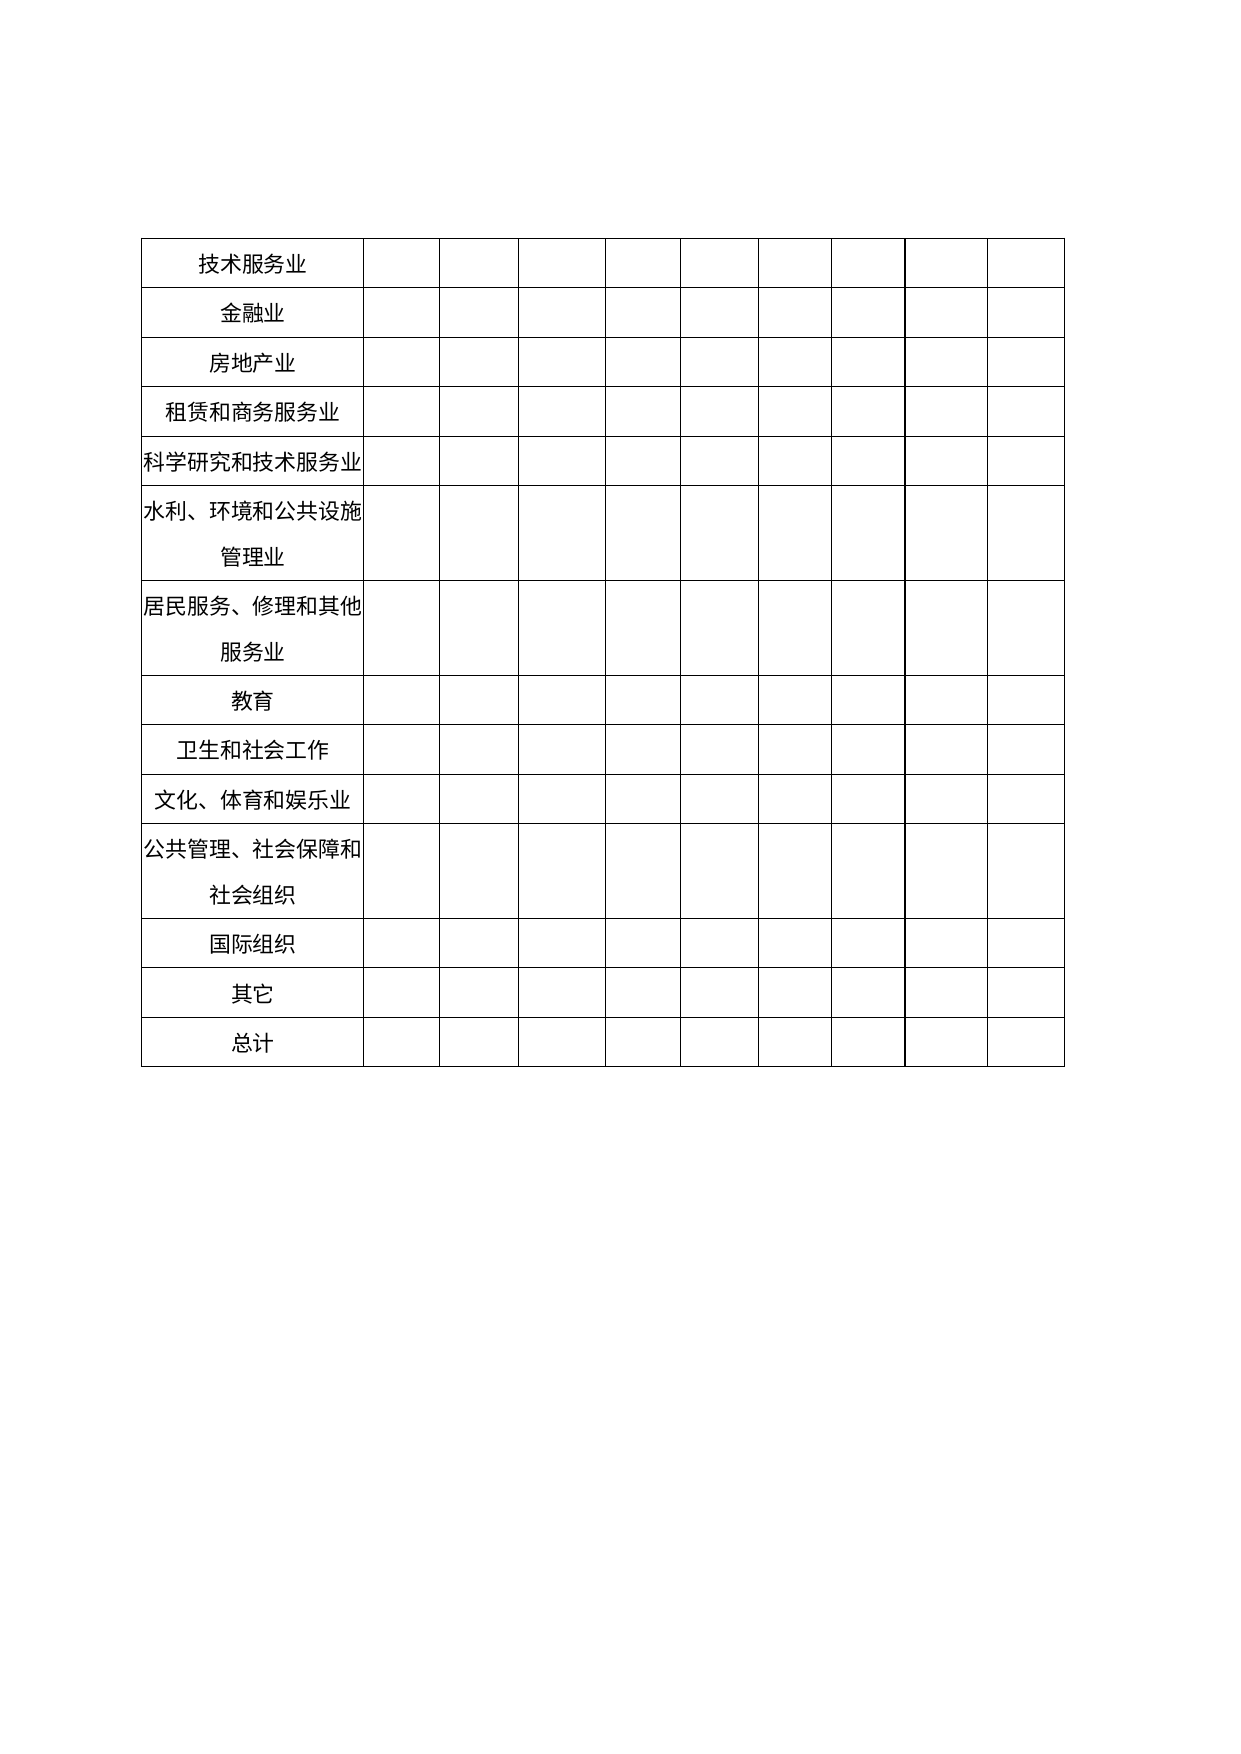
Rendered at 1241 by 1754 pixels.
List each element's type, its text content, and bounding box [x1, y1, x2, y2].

table_cell [759, 775, 831, 823]
table_cell 科学研究和技术服务业 [142, 437, 363, 485]
table_cell [606, 581, 680, 674]
table_cell [759, 919, 831, 967]
table_cell [440, 486, 518, 580]
table_cell [681, 919, 758, 967]
table_cell [440, 387, 518, 436]
table_cell [832, 288, 904, 337]
table_cell [681, 288, 758, 337]
table_cell [759, 338, 831, 386]
table_cell [519, 387, 605, 436]
table_cell [364, 824, 439, 918]
table_cell [440, 437, 518, 485]
table_cell [988, 486, 1064, 580]
table_cell [832, 725, 904, 773]
table_cell [759, 1018, 831, 1066]
table_cell [681, 775, 758, 823]
table_cell [906, 338, 987, 386]
table_cell 租赁和商务服务业 [142, 387, 363, 436]
table_cell [832, 437, 904, 485]
table_cell [364, 919, 439, 967]
table_cell [364, 581, 439, 674]
table_cell [832, 775, 904, 823]
table_cell [606, 919, 680, 967]
table_cell 金融业 [142, 288, 363, 337]
table_cell 信息传输、软件和信息技术服务业 [142, 239, 363, 287]
table_cell [988, 824, 1064, 918]
table_cell 文化、体育和娱乐业 [142, 775, 363, 823]
table_cell [832, 486, 904, 580]
table_cell [440, 581, 518, 674]
table_cell [519, 919, 605, 967]
table_cell [988, 239, 1064, 287]
table_cell [519, 1018, 605, 1066]
table_cell [519, 968, 605, 1017]
table_cell [364, 725, 439, 773]
table_cell [759, 824, 831, 918]
table_cell [906, 725, 987, 773]
table_cell [364, 387, 439, 436]
table_cell [988, 676, 1064, 724]
table_cell [440, 824, 518, 918]
table_cell [606, 968, 680, 1017]
table_cell [681, 725, 758, 773]
table_cell 国际组织 [142, 919, 363, 967]
table_cell [759, 725, 831, 773]
table_cell 教育 [142, 676, 363, 724]
table_cell [364, 239, 439, 287]
table_cell 公共管理、社会保障和社会组织 [142, 824, 363, 918]
table_cell [364, 338, 439, 386]
table_cell [832, 968, 904, 1017]
table_cell [832, 338, 904, 386]
table_cell [606, 725, 680, 773]
table_cell [364, 775, 439, 823]
table_cell [440, 968, 518, 1017]
table_cell [681, 968, 758, 1017]
table_cell [440, 1018, 518, 1066]
table_cell [906, 676, 987, 724]
table_cell [606, 239, 680, 287]
table_cell [606, 387, 680, 436]
table_cell [606, 1018, 680, 1066]
table_cell [832, 581, 904, 674]
table_cell [440, 288, 518, 337]
table_cell [364, 437, 439, 485]
table_cell [681, 676, 758, 724]
table_cell [606, 775, 680, 823]
table_cell [681, 239, 758, 287]
table_cell [988, 1018, 1064, 1066]
table_cell [906, 486, 987, 580]
table_cell [519, 581, 605, 674]
table_cell [606, 486, 680, 580]
table_cell [906, 824, 987, 918]
table_cell [906, 387, 987, 436]
table_cell [364, 676, 439, 724]
table_cell [519, 824, 605, 918]
table_cell [681, 486, 758, 580]
table_cell [440, 239, 518, 287]
table_cell [988, 775, 1064, 823]
table_cell [440, 775, 518, 823]
table_cell [519, 288, 605, 337]
table_cell [681, 581, 758, 674]
table_cell [988, 437, 1064, 485]
table_cell [519, 437, 605, 485]
table_cell [759, 581, 831, 674]
table_cell [606, 338, 680, 386]
table_cell [519, 239, 605, 287]
table_cell [832, 387, 904, 436]
table_cell [988, 581, 1064, 674]
table_cell [988, 725, 1064, 773]
table_cell [681, 1018, 758, 1066]
table_cell [832, 919, 904, 967]
table_cell [906, 288, 987, 337]
table_cell [759, 288, 831, 337]
table_cell [832, 239, 904, 287]
table_cell [759, 676, 831, 724]
table_cell [364, 968, 439, 1017]
table_cell [832, 676, 904, 724]
table_cell [988, 338, 1064, 386]
table_cell [364, 1018, 439, 1066]
table_cell 水利、环境和公共设施管理业 [142, 486, 363, 580]
table_cell [681, 437, 758, 485]
table_cell [906, 775, 987, 823]
table_cell [364, 486, 439, 580]
table_cell [681, 338, 758, 386]
table_cell 总计 [142, 1018, 363, 1066]
table_cell [988, 968, 1064, 1017]
table_cell [988, 387, 1064, 436]
table_cell [988, 288, 1064, 337]
table_cell [519, 486, 605, 580]
table_cell [440, 919, 518, 967]
table_cell [606, 288, 680, 337]
table_cell [440, 725, 518, 773]
table_cell [832, 1018, 904, 1066]
table_cell [988, 919, 1064, 967]
table_cell [519, 775, 605, 823]
table_cell [759, 387, 831, 436]
table_cell [759, 968, 831, 1017]
table_cell [364, 288, 439, 337]
table_cell [906, 239, 987, 287]
table_cell 房地产业 [142, 338, 363, 386]
table_cell [759, 239, 831, 287]
table_cell [606, 437, 680, 485]
table_cell [519, 725, 605, 773]
table_cell [906, 581, 987, 674]
table_cell [906, 1018, 987, 1066]
table_cell [606, 676, 680, 724]
table_cell 卫生和社会工作 [142, 725, 363, 773]
table_cell [681, 387, 758, 436]
table_cell [519, 338, 605, 386]
table_cell [906, 919, 987, 967]
table_cell [906, 968, 987, 1017]
table_cell [440, 338, 518, 386]
table_cell 其它 [142, 968, 363, 1017]
table_cell [759, 437, 831, 485]
table_cell 居民服务、修理和其他服务业 [142, 581, 363, 674]
table_cell [440, 676, 518, 724]
table_cell [606, 824, 680, 918]
table_cell [832, 824, 904, 918]
table_cell [759, 486, 831, 580]
table_cell [681, 824, 758, 918]
table_cell [519, 676, 605, 724]
table_cell [906, 437, 987, 485]
